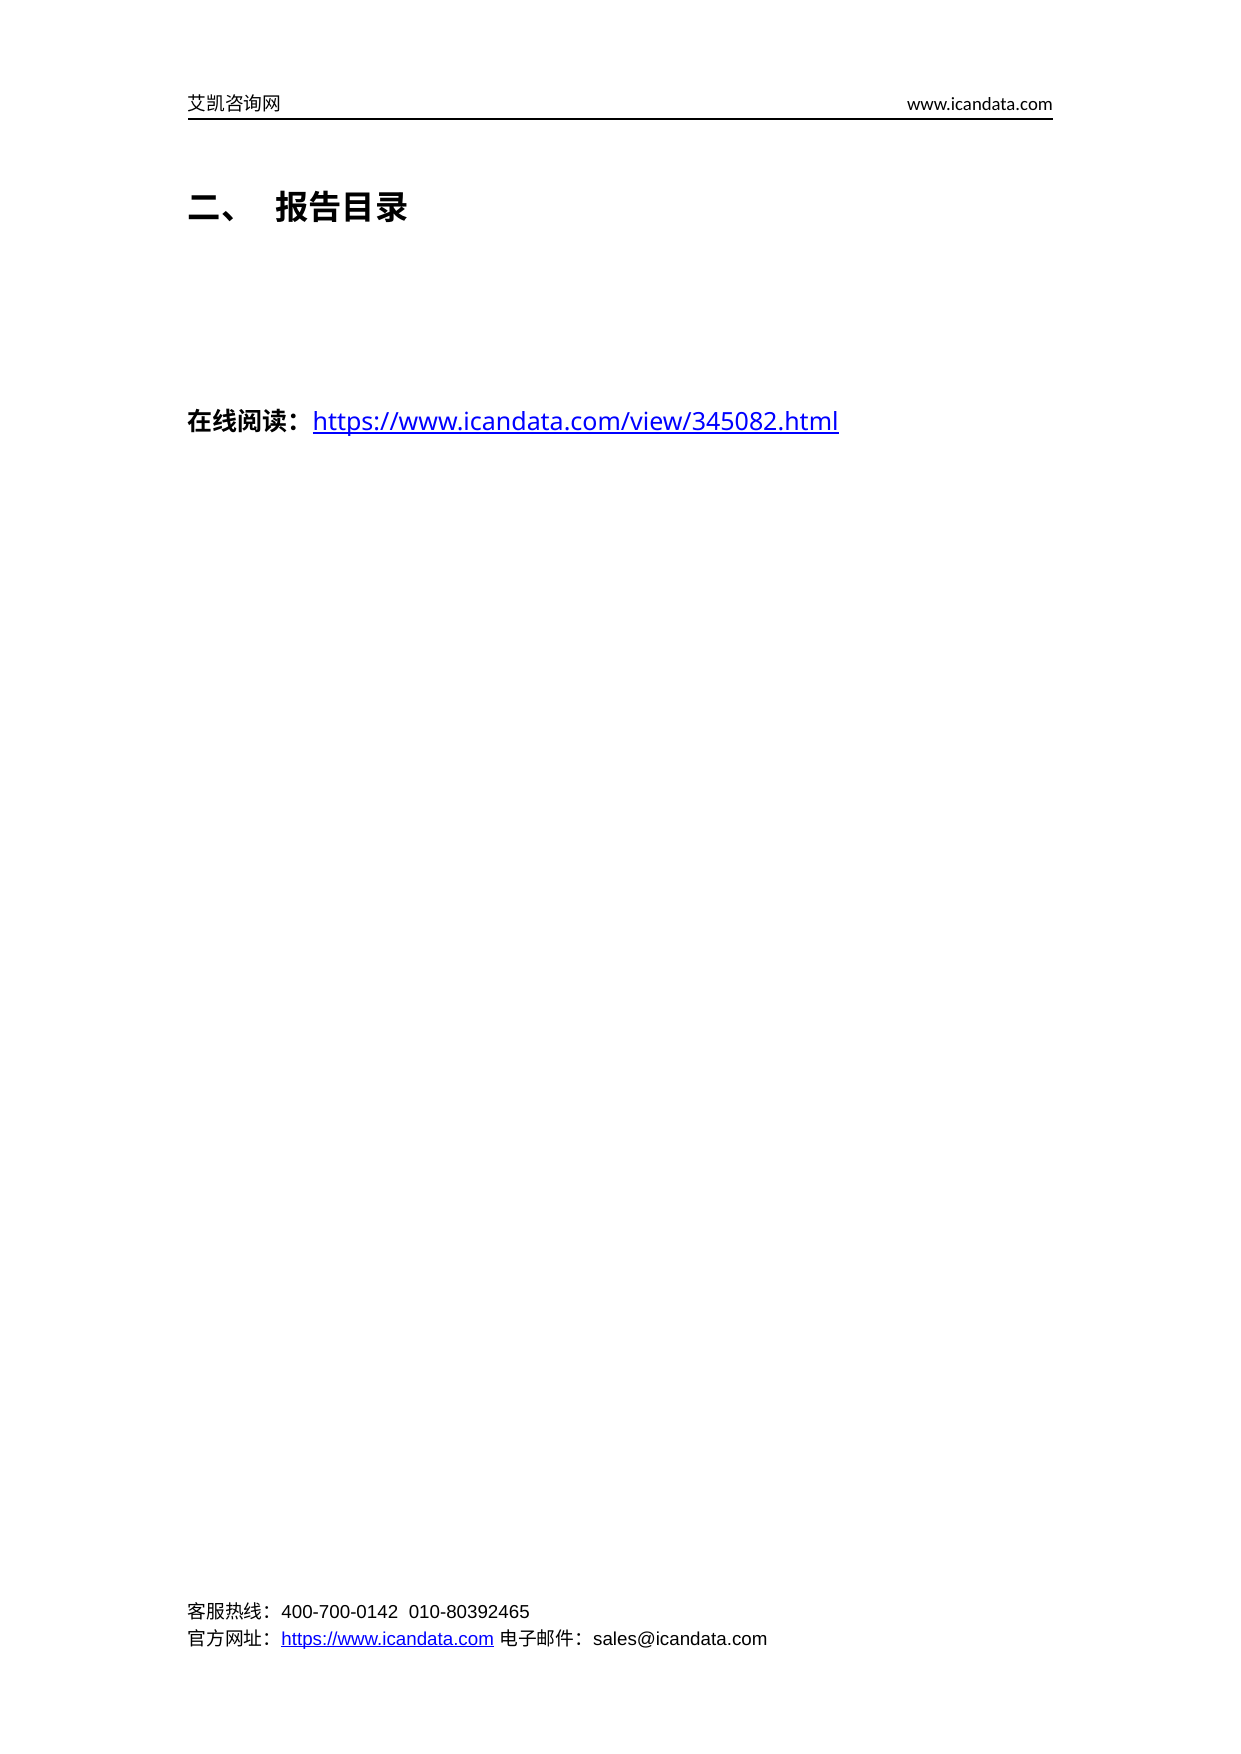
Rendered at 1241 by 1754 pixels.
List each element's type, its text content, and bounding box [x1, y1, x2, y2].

text 在线阅读：https://www.icandata.com/view/345082.html [187, 387, 1053, 452]
subtitle 报告目录 [187, 172, 1053, 237]
